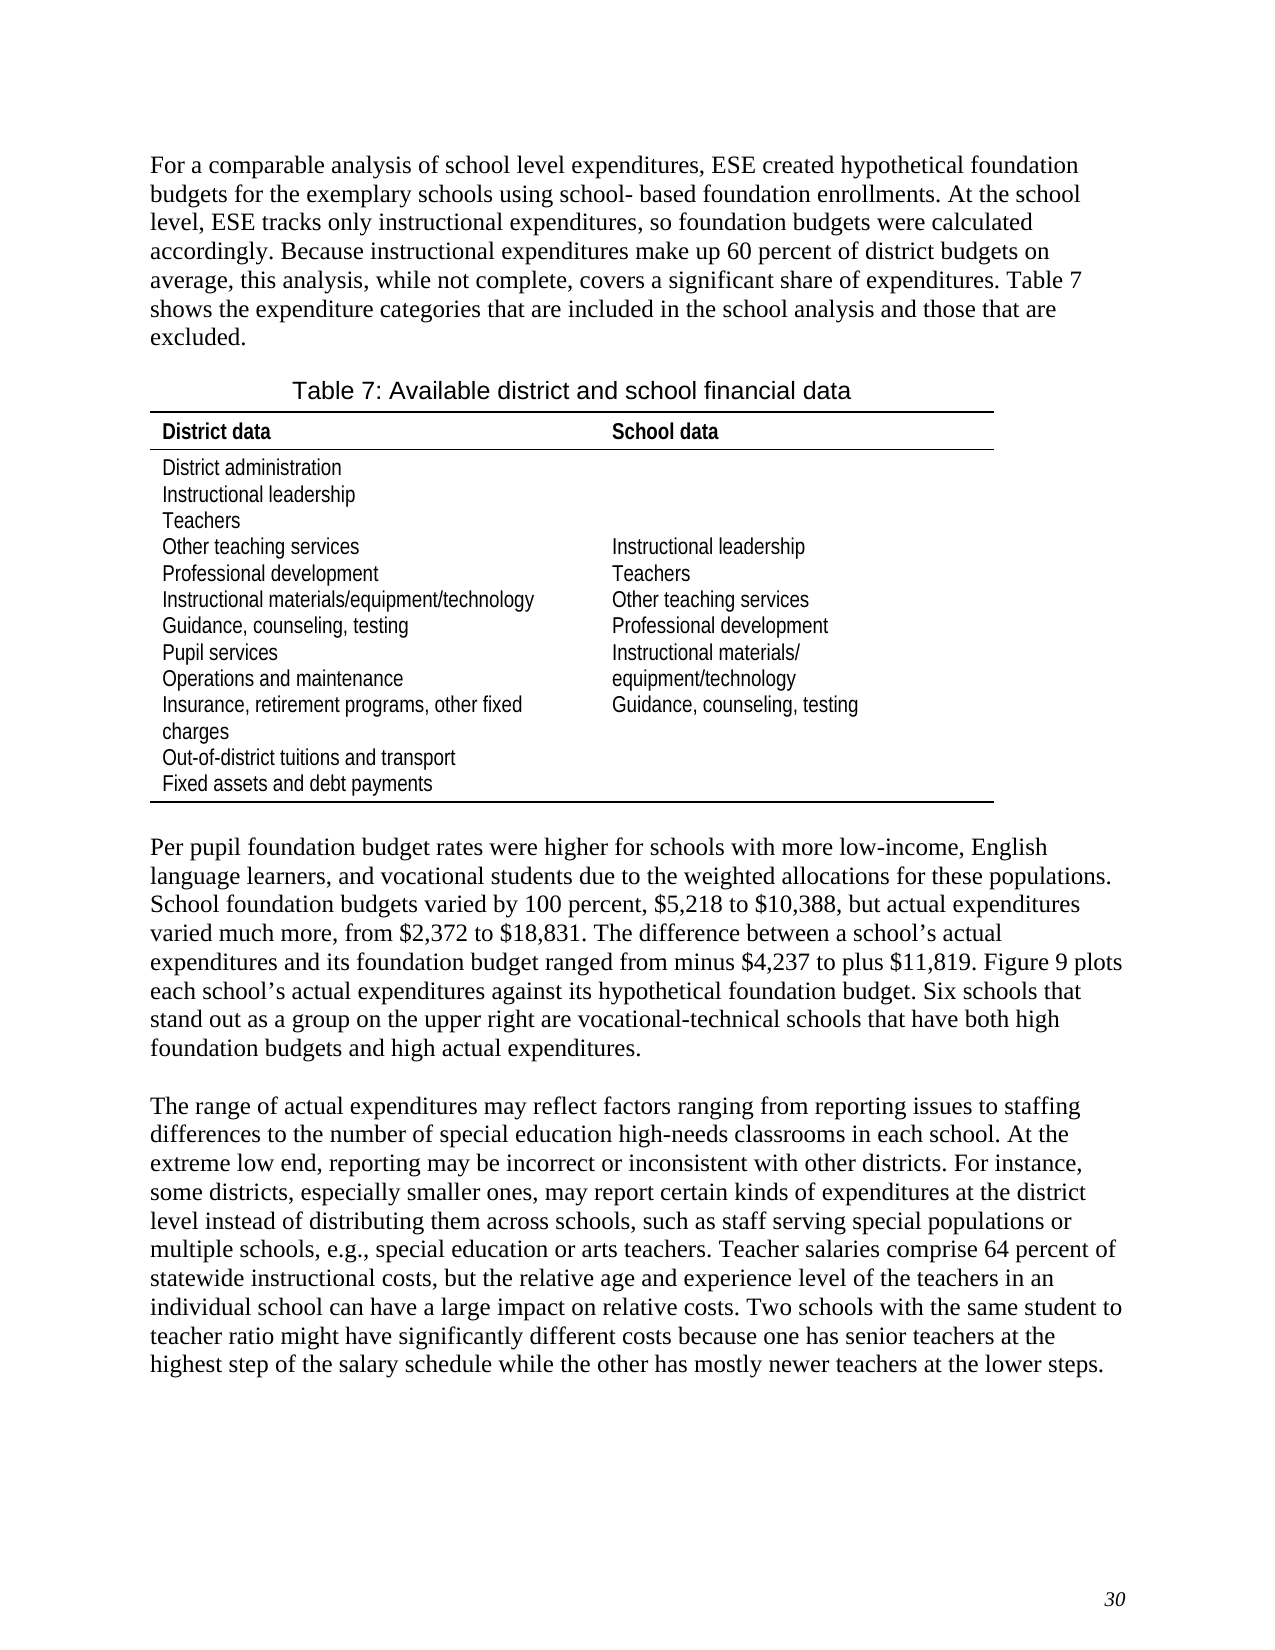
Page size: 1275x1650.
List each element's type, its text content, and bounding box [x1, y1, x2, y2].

subtitle Table 7: Available district and school financial data [150, 376, 994, 405]
text For a comparable analysis of school level expenditures, ESE created hypothetical foundation budgets for the exemplary schools using school- based foundation enrollments. At the school level, ESE tracks only instructional expenditures, so foundation budgets were calculated accordingly. Because instructional expenditures make up 60 percent of district budgets on average, this analysis, while not complete, covers a significant share of expenditures. Table 7 shows the expenditure categories that are included in the school analysis and those that are excluded. [150, 150, 1125, 351]
table_cell Instructional leadership Teachers Other teaching services Professional development Instructional materials/ equipment/technology Guidance, counseling, testing [600, 450, 994, 801]
text The range of actual expenditures may reflect factors ranging from reporting issues to staffing differences to the number of special education high-needs classrooms in each school. At the extreme low end, reporting may be incorrect or inconsistent with other districts. For instance, some districts, especially smaller ones, may report certain kinds of expenditures at the district level instead of distributing them across schools, such as staff serving special populations or multiple schools, e.g., special education or arts teachers. Teacher salaries comprise 64 percent of statewide instructional costs, but the relative age and experience level of the teachers in an individual school can have a large impact on relative costs. Two schools with the same student to teacher ratio might have significantly different costs because one has senior teachers at the highest step of the salary schedule while the other has mostly newer teachers at the lower steps. [150, 1091, 1125, 1378]
table_header School data [600, 413, 994, 449]
table_cell District administration Instructional leadership Teachers Other teaching services Professional development Instructional materials/equipment/technology Guidance, counseling, testing Pupil services Operations and maintenance Insurance, retirement programs, other fixed charges Out-of-district tuitions and transport Fixed assets and debt payments [150, 450, 600, 801]
text Per pupil foundation budget rates were higher for schools with more low-income, English language learners, and vocational students due to the weighted allocations for these populations. School foundation budgets varied by 100 percent, $5,218 to $10,388, but actual expenditures varied much more, from $2,372 to $18,831. The difference between a school’s actual expenditures and its foundation budget ranged from minus $4,237 to plus $11,819. Figure 9 plots each school’s actual expenditures against its hypothetical foundation budget. Six schools that stand out as a group on the upper right are vocational-technical schools that have both high foundation budgets and high actual expenditures. [150, 832, 1125, 1062]
table_header District data [150, 413, 600, 449]
